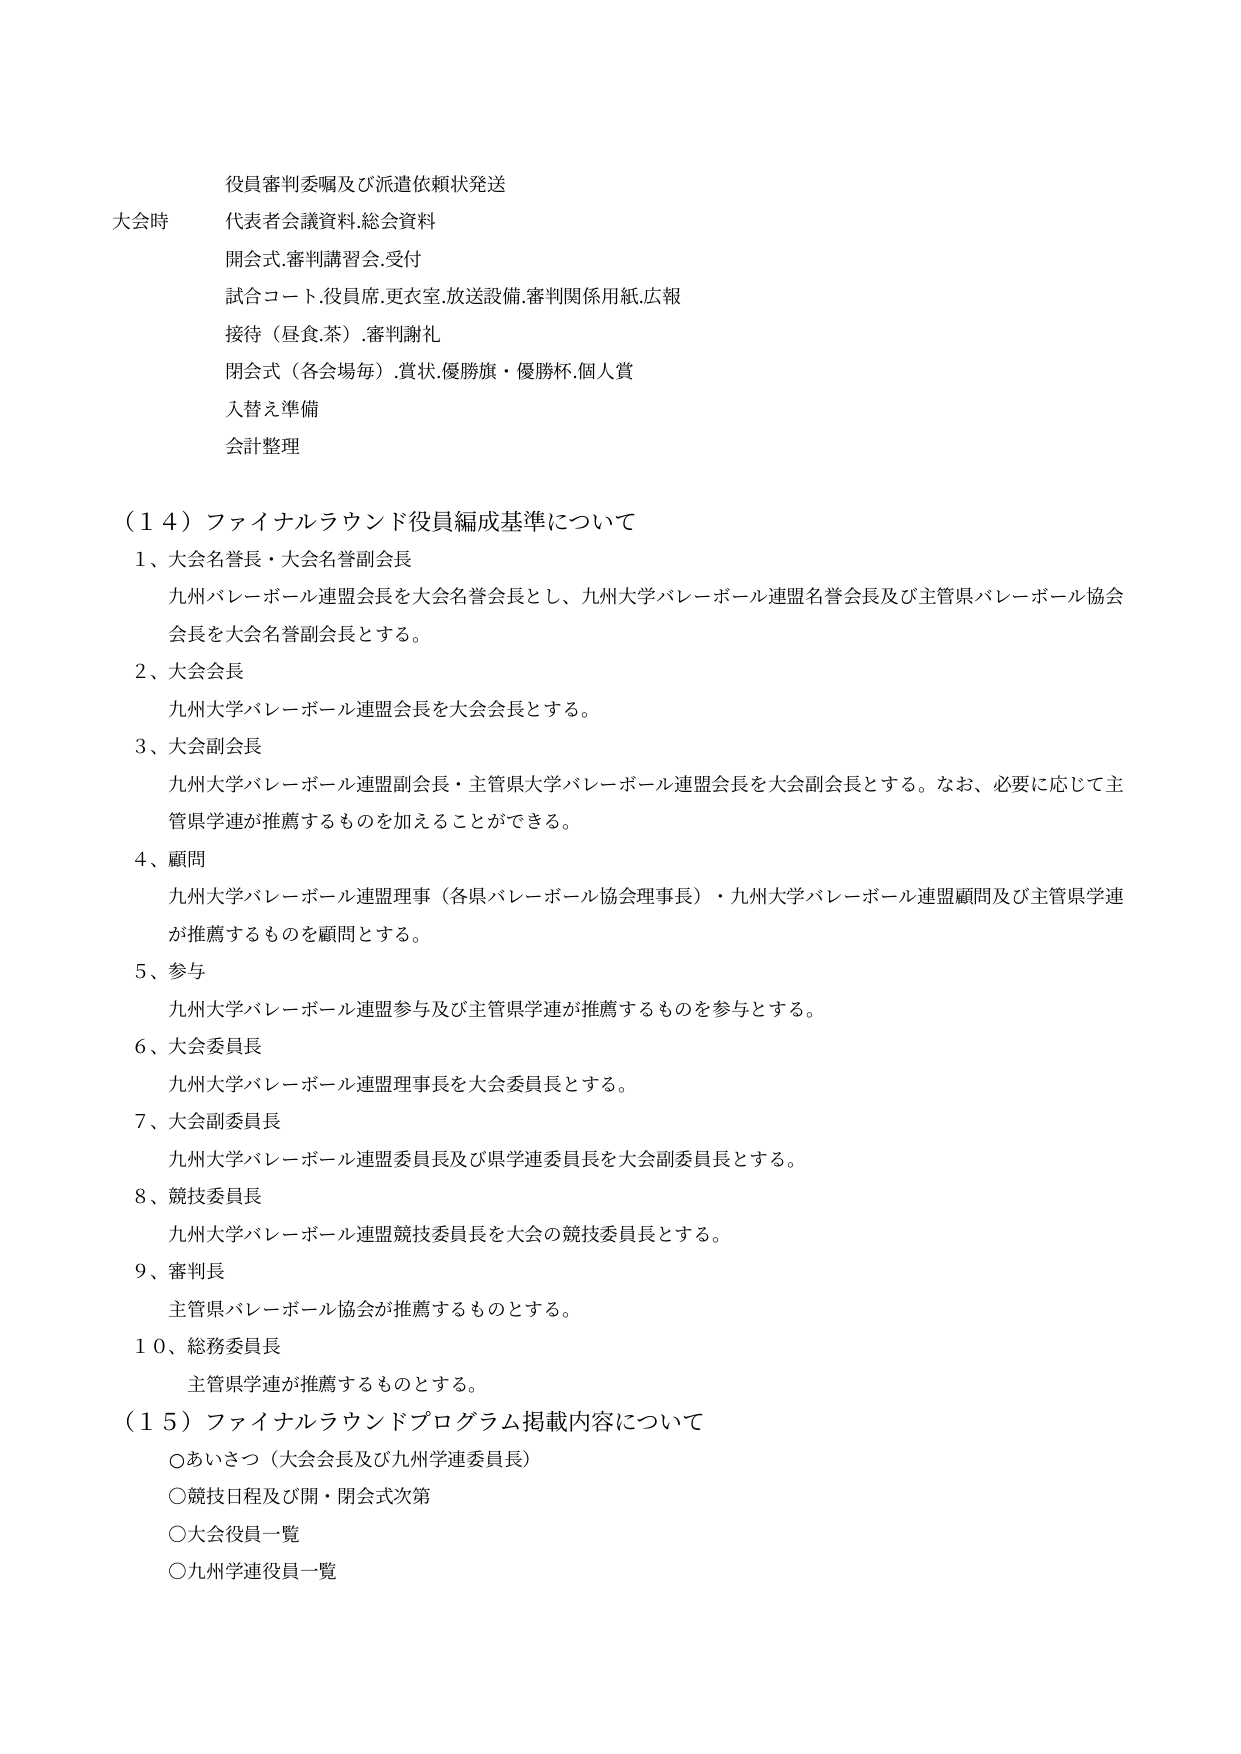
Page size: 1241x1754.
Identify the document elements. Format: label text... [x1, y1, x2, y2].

text 役員審判委嘱及び派遣依頼状発送 [112, 164, 1128, 202]
text 会計整理 [112, 427, 1128, 464]
text 九州大学バレーボール連盟参与及び主管県学連が推薦するものを参与とする。 [112, 989, 1128, 1027]
text ４、顧問 [131, 839, 1128, 877]
text 九州大学バレーボール連盟委員長及び県学連委員長を大会副委員長とする。 [112, 1139, 1128, 1177]
text ６、大会委員長 [131, 1027, 1128, 1064]
text 入替え準備 [112, 389, 1128, 427]
text 九州大学バレーボール連盟会長を大会会長とする。 [112, 689, 1128, 727]
text １、大会名誉長・大会名誉副会長 [112, 539, 1128, 577]
text 大会時 代表者会議資料.総会資料 [112, 202, 1128, 239]
text ２、大会会長 [131, 652, 1128, 689]
text ○競技日程及び開・閉会式次第 [112, 1477, 1128, 1514]
text ○あいさつ（大会会長及び九州学連委員長） [112, 1439, 1128, 1477]
text ８、競技委員長 [131, 1177, 1128, 1214]
text 接待（昼食.茶）.審判謝礼 [112, 314, 1128, 352]
text ○九州学連役員一覧 [112, 1552, 1128, 1589]
text 開会式.審判講習会.受付 [112, 239, 1128, 277]
text （１４）ファイナルラウンド役員編成基準について [112, 502, 1128, 539]
text ○大会役員一覧 [112, 1514, 1128, 1552]
text 閉会式（各会場毎）.賞状.優勝旗・優勝杯.個人賞 [112, 352, 1128, 389]
text ７、大会副委員長 [131, 1102, 1128, 1139]
text （１５）ファイナルラウンドプログラム掲載内容について [112, 1402, 1128, 1439]
text 試合コート.役員席.更衣室.放送設備.審判関係用紙.広報 [112, 277, 1128, 314]
text ３、大会副会長 [131, 727, 1128, 764]
text １０、総務委員長 [131, 1327, 1128, 1364]
text 九州大学バレーボール連盟副会長・主管県大学バレーボール連盟会長を大会副会長とする。なお、必要に応じて主管県学連が推薦するものを加えることができる。 [112, 764, 1128, 839]
text 九州バレーボール連盟会長を大会名誉会長とし、九州大学バレーボール連盟名誉会長及び主管県バレーボール協会会長を大会名誉副会長とする。 [112, 577, 1128, 652]
text 九州大学バレーボール連盟理事長を大会委員長とする。 [112, 1064, 1128, 1102]
text ９、審判長 [131, 1252, 1128, 1289]
text 主管県学連が推薦するものとする。 [112, 1364, 1128, 1402]
text ５、参与 [131, 952, 1128, 989]
text 主管県バレーボール協会が推薦するものとする。 [112, 1289, 1128, 1327]
text 九州大学バレーボール連盟理事（各県バレーボール協会理事長）・九州大学バレーボール連盟顧問及び主管県学連が推薦するものを顧問とする。 [112, 877, 1128, 952]
text 九州大学バレーボール連盟競技委員長を大会の競技委員長とする。 [112, 1214, 1128, 1252]
